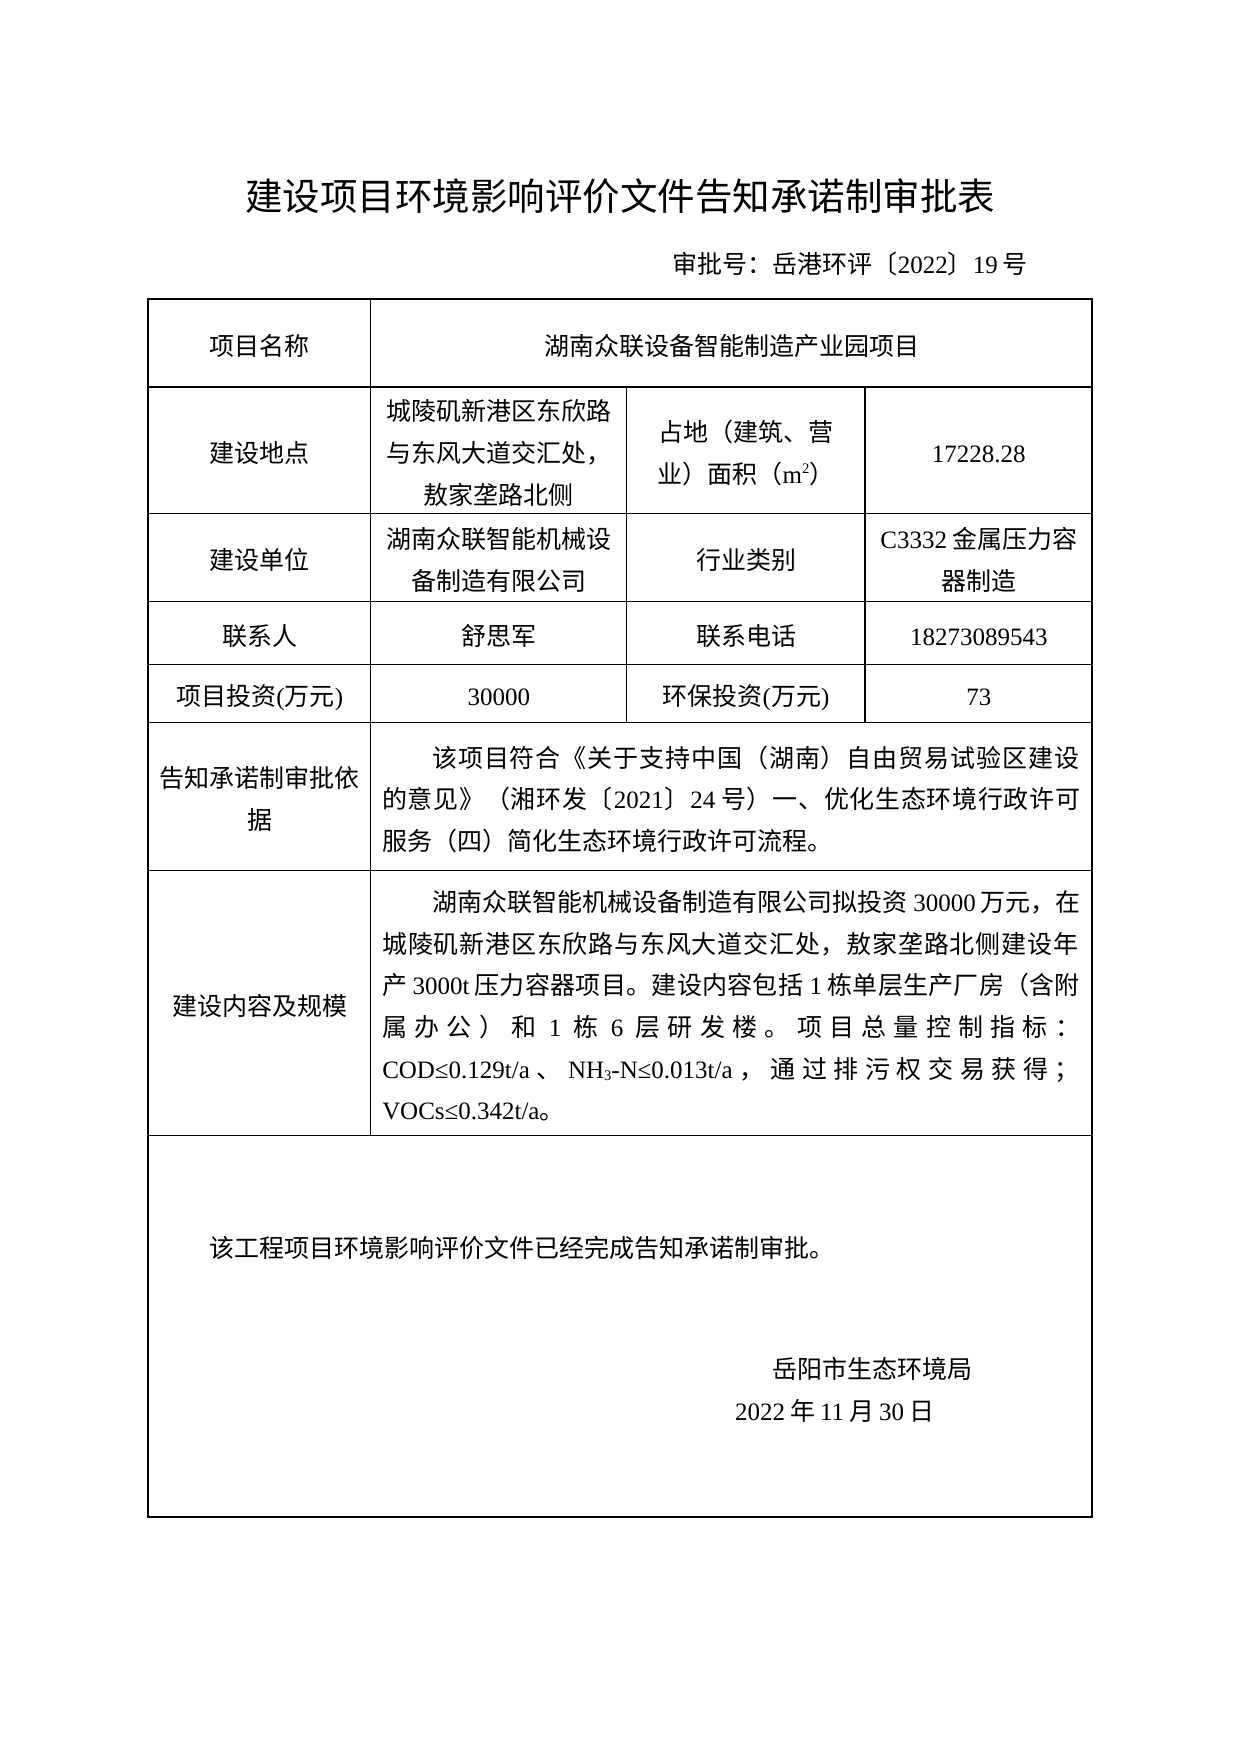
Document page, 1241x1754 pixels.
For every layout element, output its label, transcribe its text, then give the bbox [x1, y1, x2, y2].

table_cell 该工程项目环境影响评价文件已经完成告知承诺制审批。 岳阳市生态环境局 2022年11月30日 [149, 1136, 1091, 1516]
table_cell 17228.28 [866, 388, 1091, 512]
table_cell 联系电话 [627, 602, 864, 664]
table_cell 舒思军 [371, 602, 626, 664]
text 审批号：岳港环评〔2022〕19号 [187, 227, 1027, 285]
table_cell 环保投资(万元) [627, 665, 864, 722]
table_cell 联系人 [149, 602, 370, 664]
table_cell 建设内容及规模 [149, 871, 370, 1135]
table_cell 城陵矶新港区东欣路与东风大道交汇处，敖家垄路北侧 [371, 388, 626, 512]
table_header 项目名称 [149, 300, 370, 386]
table_cell 项目投资(万元) [149, 665, 370, 722]
table_cell C3332金属压力容器制造 [866, 514, 1091, 601]
table_cell 建设地点 [149, 388, 370, 512]
table_cell 建设单位 [149, 514, 370, 601]
table_cell 湖南众联智能机械设备制造有限公司 [371, 514, 626, 601]
table_cell 该项目符合《关于支持中国（湖南）自由贸易试验区建设的意见》（湘环发〔2021〕24号）一、优化生态环境行政许可服务（四）简化生态环境行政许可流程。 [371, 723, 1091, 869]
table_cell 湖南众联智能机械设备制造有限公司拟投资30000万元，在城陵矶新港区东欣路与东风大道交汇处，敖家垄路北侧建设年产3000t压力容器项目。建设内容包括1栋单层生产厂房（含附属办公）和1栋6层研发楼。项目总量控制指标：COD≤0.129t/a、NH3-N≤0.013t/a，通过排污权交易获得；VOCs≤0.342t/a。 [371, 871, 1091, 1135]
table_header 湖南众联设备智能制造产业园项目 [371, 300, 1091, 386]
table_cell 行业类别 [627, 514, 864, 601]
table_cell 30000 [371, 665, 626, 722]
table_cell 18273089543 [866, 602, 1091, 664]
text 建设项目环境影响评价文件告知承诺制审批表 [187, 162, 1053, 227]
table_cell 73 [866, 665, 1091, 722]
table_cell 告知承诺制审批依据 [149, 723, 370, 869]
table_cell 占地（建筑、营业）面积（m2） [627, 388, 864, 512]
